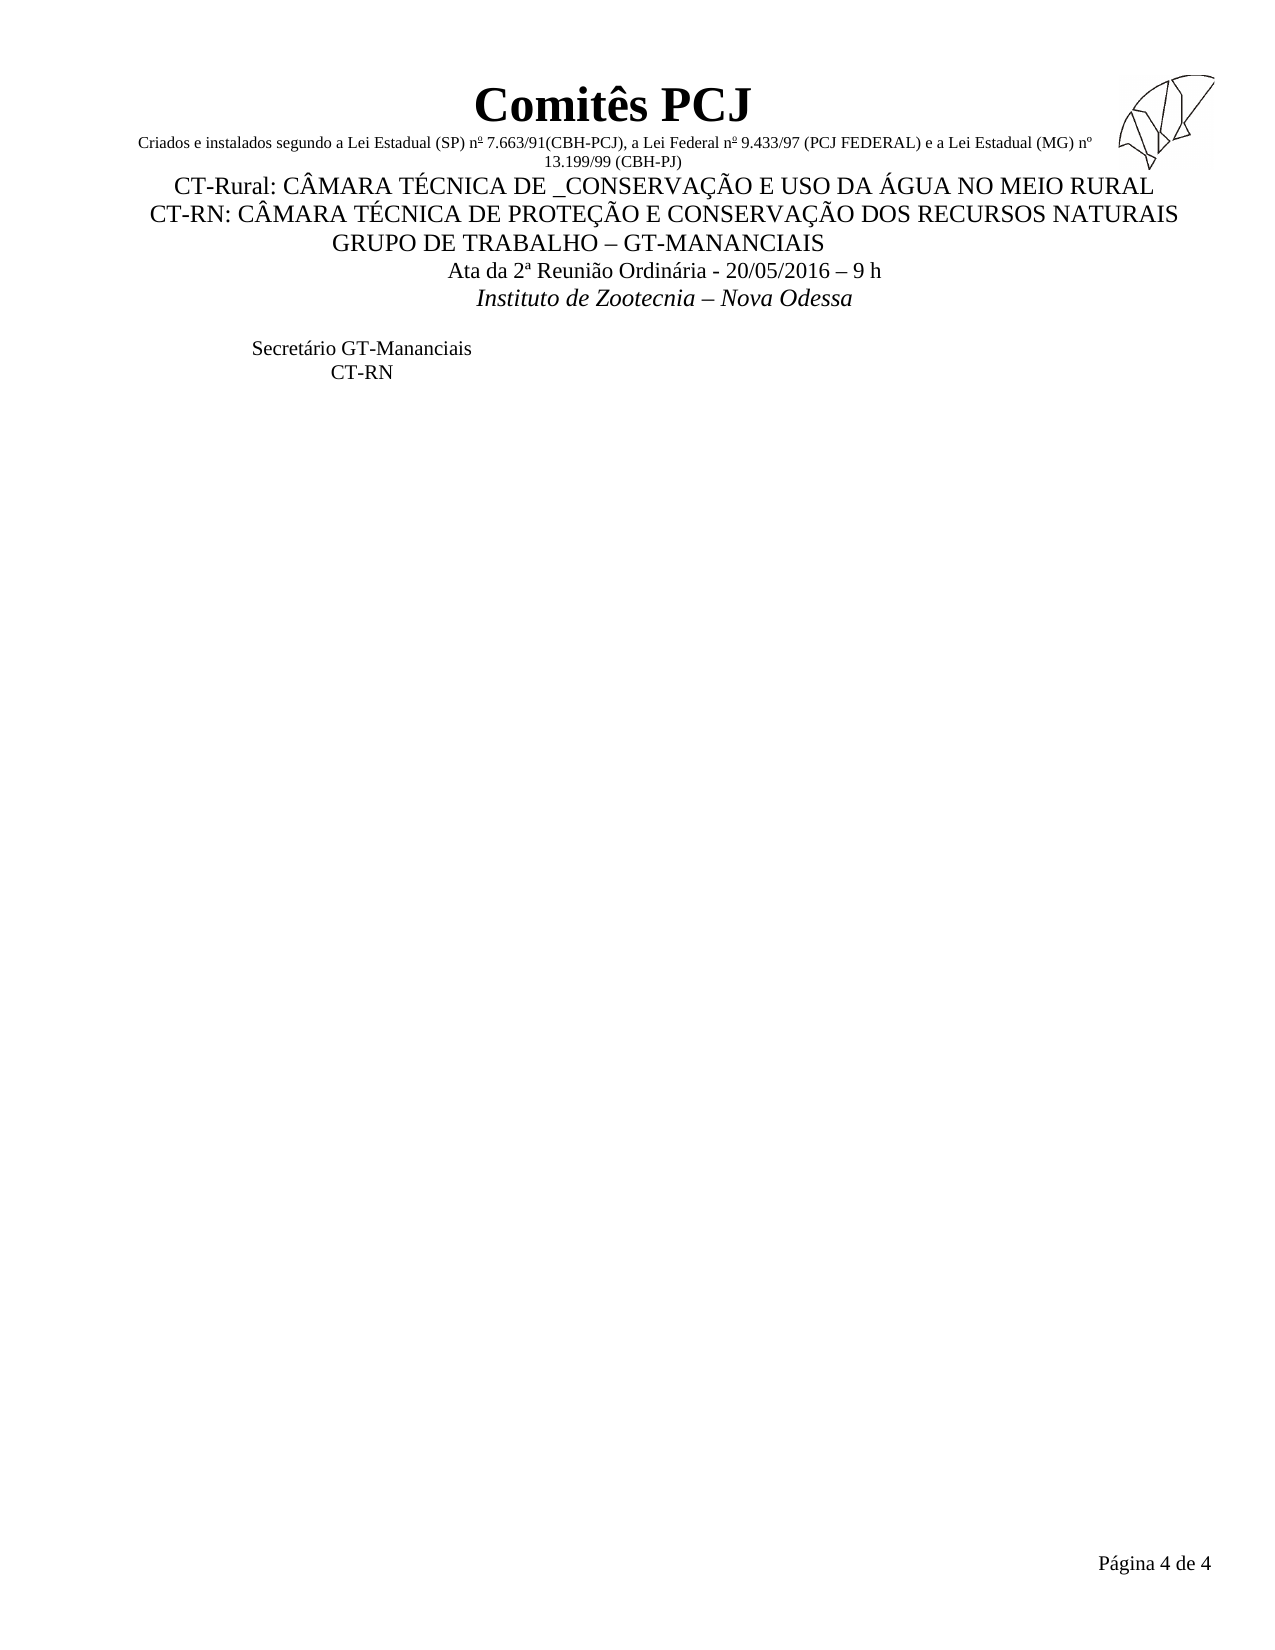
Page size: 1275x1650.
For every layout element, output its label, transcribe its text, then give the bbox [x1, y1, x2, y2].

text CT-RN [88, 360, 635, 384]
picture [1118, 75, 1215, 170]
text Secretário GT-Mananciais [88, 336, 635, 360]
